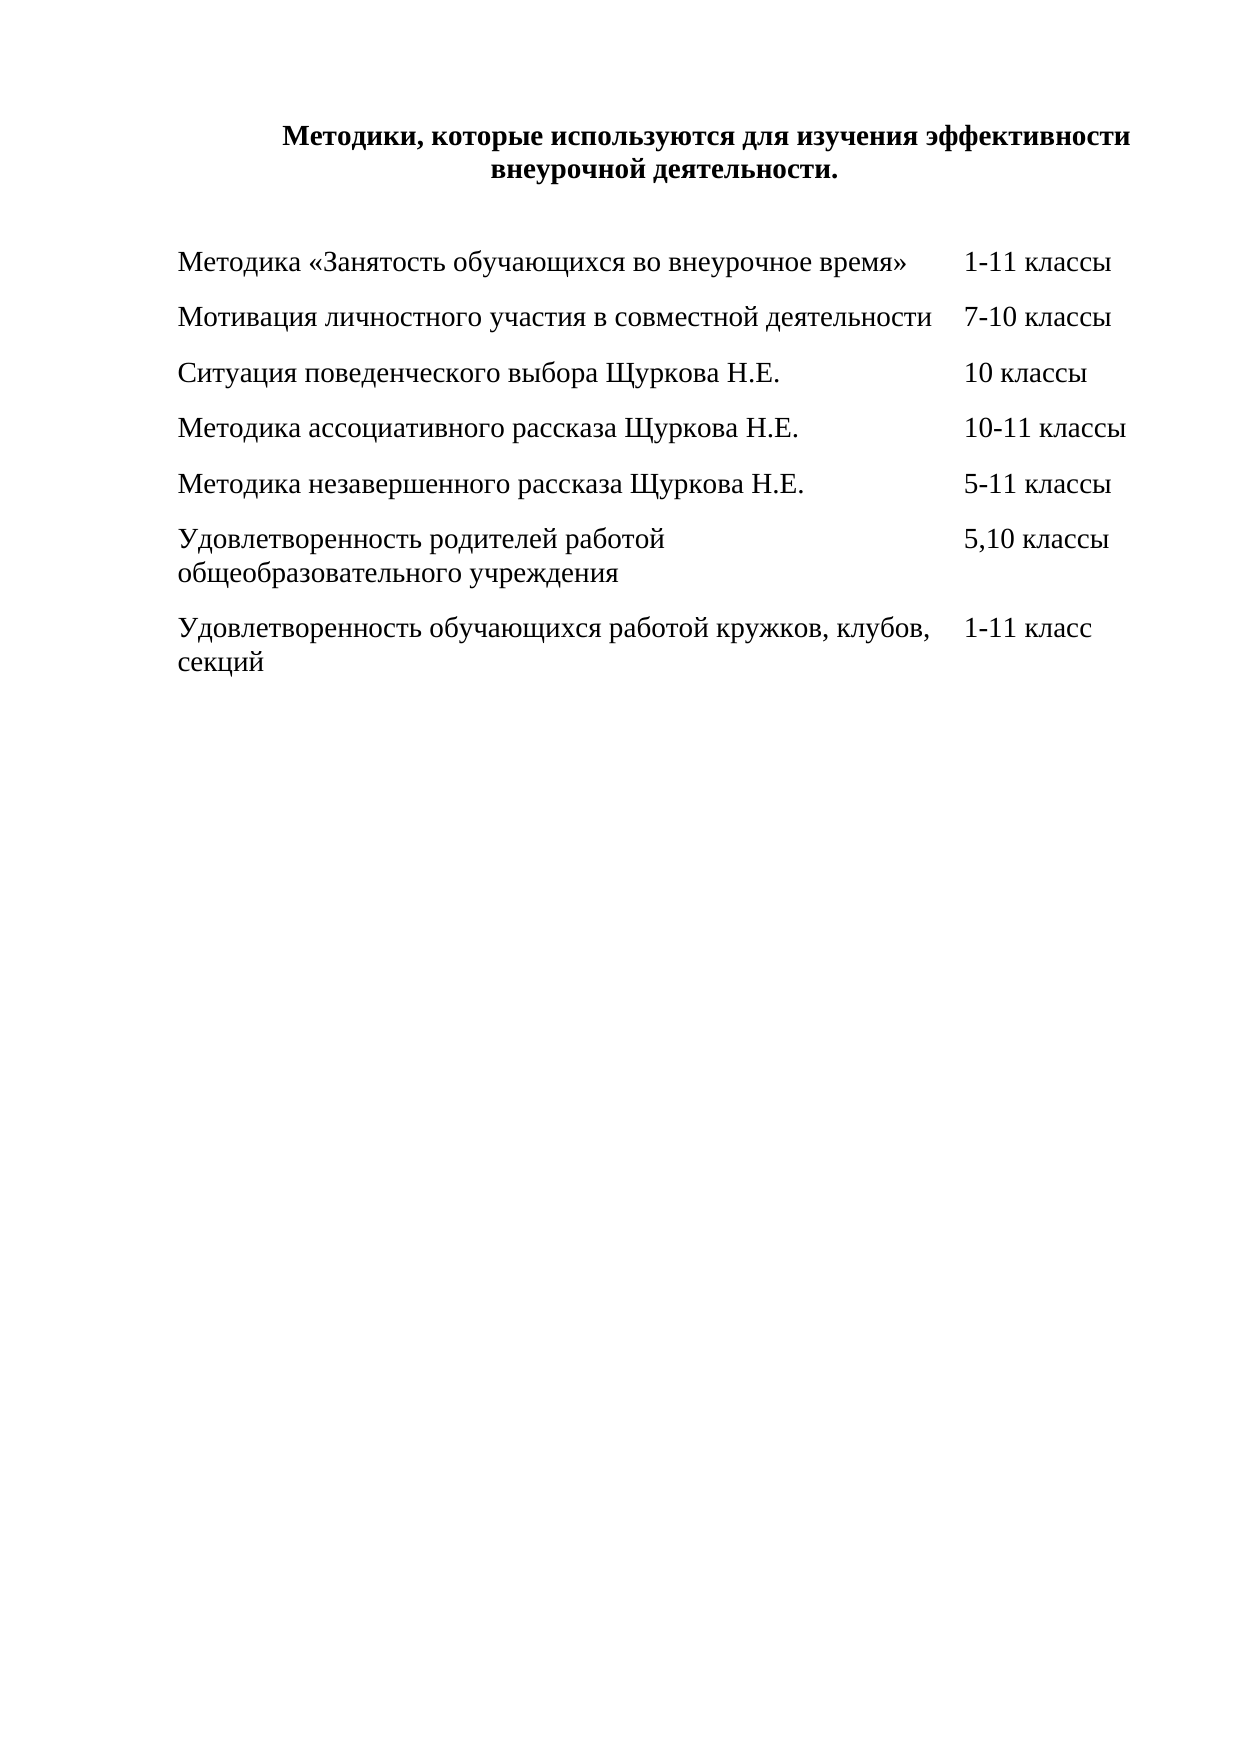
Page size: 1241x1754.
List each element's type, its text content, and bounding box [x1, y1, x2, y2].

table_cell 10 классы [953, 344, 1141, 399]
table_cell 10-11 классы [953, 399, 1141, 455]
text Методики, которые используются для изучения эффективности внеурочной деятельности. [177, 118, 490, 185]
table_cell 1-11 класс [953, 599, 1141, 688]
table_cell 5,10 классы [953, 510, 1141, 599]
table_cell Мотивация личностного участия в совместной деятельности [166, 289, 953, 344]
table_header 1-11 классы [953, 233, 1141, 288]
text Методики, которые используются для изучения эффективности внеурочной деятельности. [838, 118, 1152, 185]
table_cell Удовлетворенность обучающихся работой кружков, клубов, секций [166, 599, 953, 688]
table_cell 7-10 классы [953, 289, 1141, 344]
table_cell Удовлетворенность родителей работой общеобразовательного учреждения [166, 510, 953, 599]
table_cell 5-11 классы [953, 455, 1141, 510]
table_cell Методика ассоциативного рассказа Щуркова Н.Е. [166, 399, 953, 455]
table_cell Методика незавершенного рассказа Щуркова Н.Е. [166, 455, 953, 510]
table_cell Ситуация поведенческого выбора Щуркова Н.Е. [166, 344, 953, 399]
table_header Методика «Занятость обучающихся во внеурочное время» [166, 233, 953, 288]
